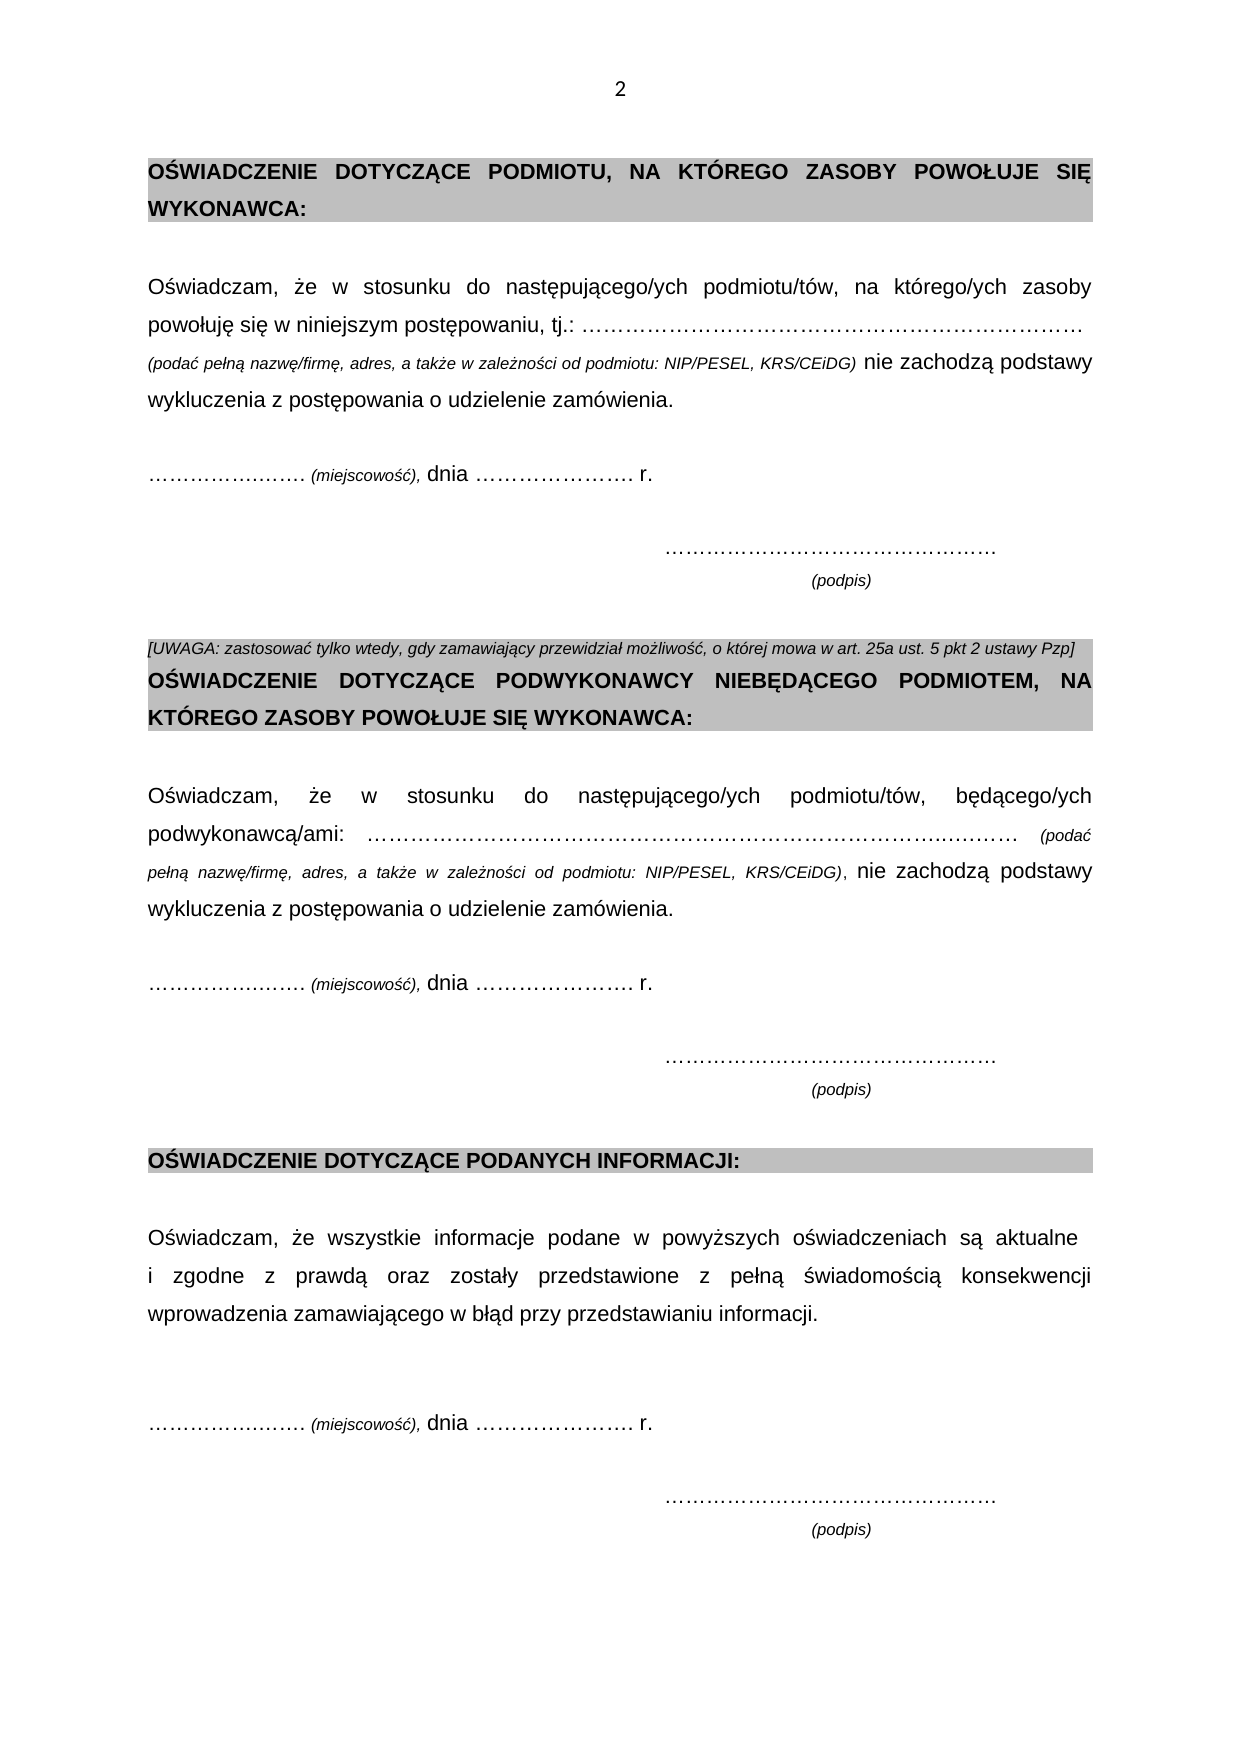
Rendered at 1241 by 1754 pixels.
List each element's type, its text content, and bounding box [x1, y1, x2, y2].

text Oświadczam, że w stosunku do następującego/ych podmiotu/tów, na którego/ych zasoby powołuję się w niniejszym postępowaniu, tj.: …………………………………………………………… (podać pełną nazwę/firmę, adres, a także w zależności od podmiotu: NIP/PESEL, KRS/CEiDG) nie zachodzą podstawy wykluczenia z postępowania o udzielenie zamówienia. [148, 274, 1093, 412]
text …………….……. (miejscowość), dnia …………………. r. [148, 970, 1093, 995]
text …………….……. (miejscowość), dnia …………………. r. [148, 461, 1093, 486]
text (podpis) [738, 1079, 1093, 1099]
text [UWAGA: zastosować tylko wtedy, gdy zamawiający przewidział możliwość, o której mowa w art. 25a ust. 5 pkt 2 ustawy Pzp] [148, 639, 1093, 658]
text OŚWIADCZENIE DOTYCZĄCE PODMIOTU, NA KTÓREGO ZASOBY POWOŁUJE SIĘ WYKONAWCA: [148, 158, 1093, 222]
text (podpis) [738, 571, 1093, 590]
text (podpis) [738, 1520, 1093, 1539]
text OŚWIADCZENIE DOTYCZĄCE PODWYKONAWCY NIEBĘDĄCEGO PODMIOTEM, NA KTÓREGO ZASOBY POWOŁUJE SIĘ WYKONAWCA: [148, 667, 1093, 731]
text ………………………………………… [148, 1484, 1093, 1508]
text OŚWIADCZENIE DOTYCZĄCE PODANYCH INFORMACJI: [148, 1148, 1093, 1173]
text …………….……. (miejscowość), dnia …………………. r. [148, 1410, 1093, 1436]
text Oświadczam, że w stosunku do następującego/ych podmiotu/tów, będącego/ych podwykonawcą/ami: ……………………………………………………………………..….…… (podać pełną nazwę/firmę, adres, a także w zależności od podmiotu: NIP/PESEL, KRS/CEiDG), nie zachodzą podstawy wykluczenia z postępowania o udzielenie zamówienia. [148, 783, 1093, 921]
text ………………………………………… [148, 534, 1093, 558]
text ………………………………………… [148, 1043, 1093, 1067]
text Oświadczam, że wszystkie informacje podane w powyższych oświadczeniach są aktualne i zgodne z prawdą oraz zostały przedstawione z pełną świadomością konsekwencji wprowadzenia zamawiającego w błąd przy przedstawianiu informacji. [148, 1225, 1093, 1326]
